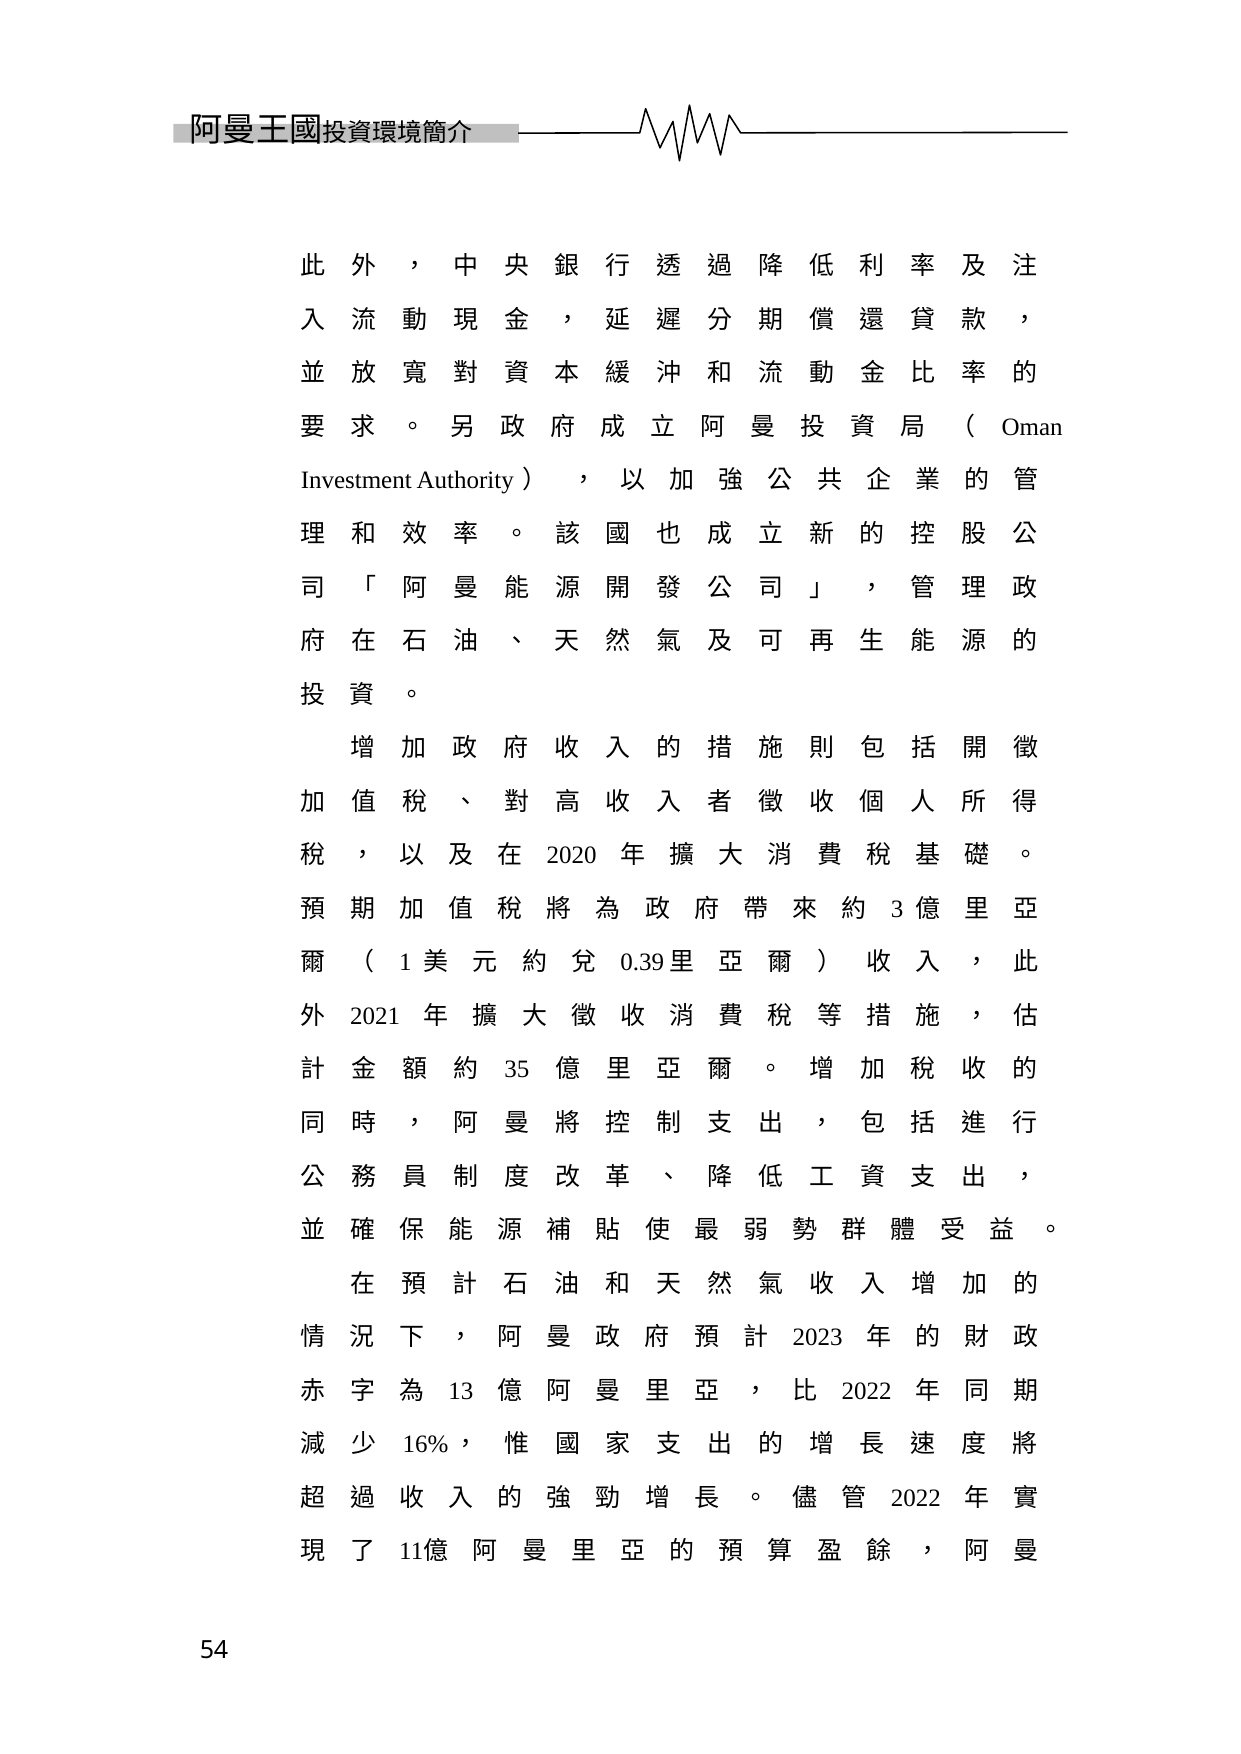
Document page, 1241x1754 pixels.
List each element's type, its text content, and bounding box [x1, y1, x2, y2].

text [276, 237, 1063, 719]
text 增加政府收入的措施則包括開徵加值稅、對高收入者徵收個人所得稅，以及在2020年擴大消費稅基礎。預期加值稅將為政府帶來約3億里亞爾（1美元約兌0.39里亞爾）收入，此外2021年擴大徵收消費稅等措施，估計金額約35億里亞爾。增加稅收的同時，阿曼將控制支出，包括進行公務員制度改革、降低工資支出，並確保能源補貼使最弱勢群體受益。 [276, 719, 1063, 1254]
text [276, 1254, 1063, 1576]
